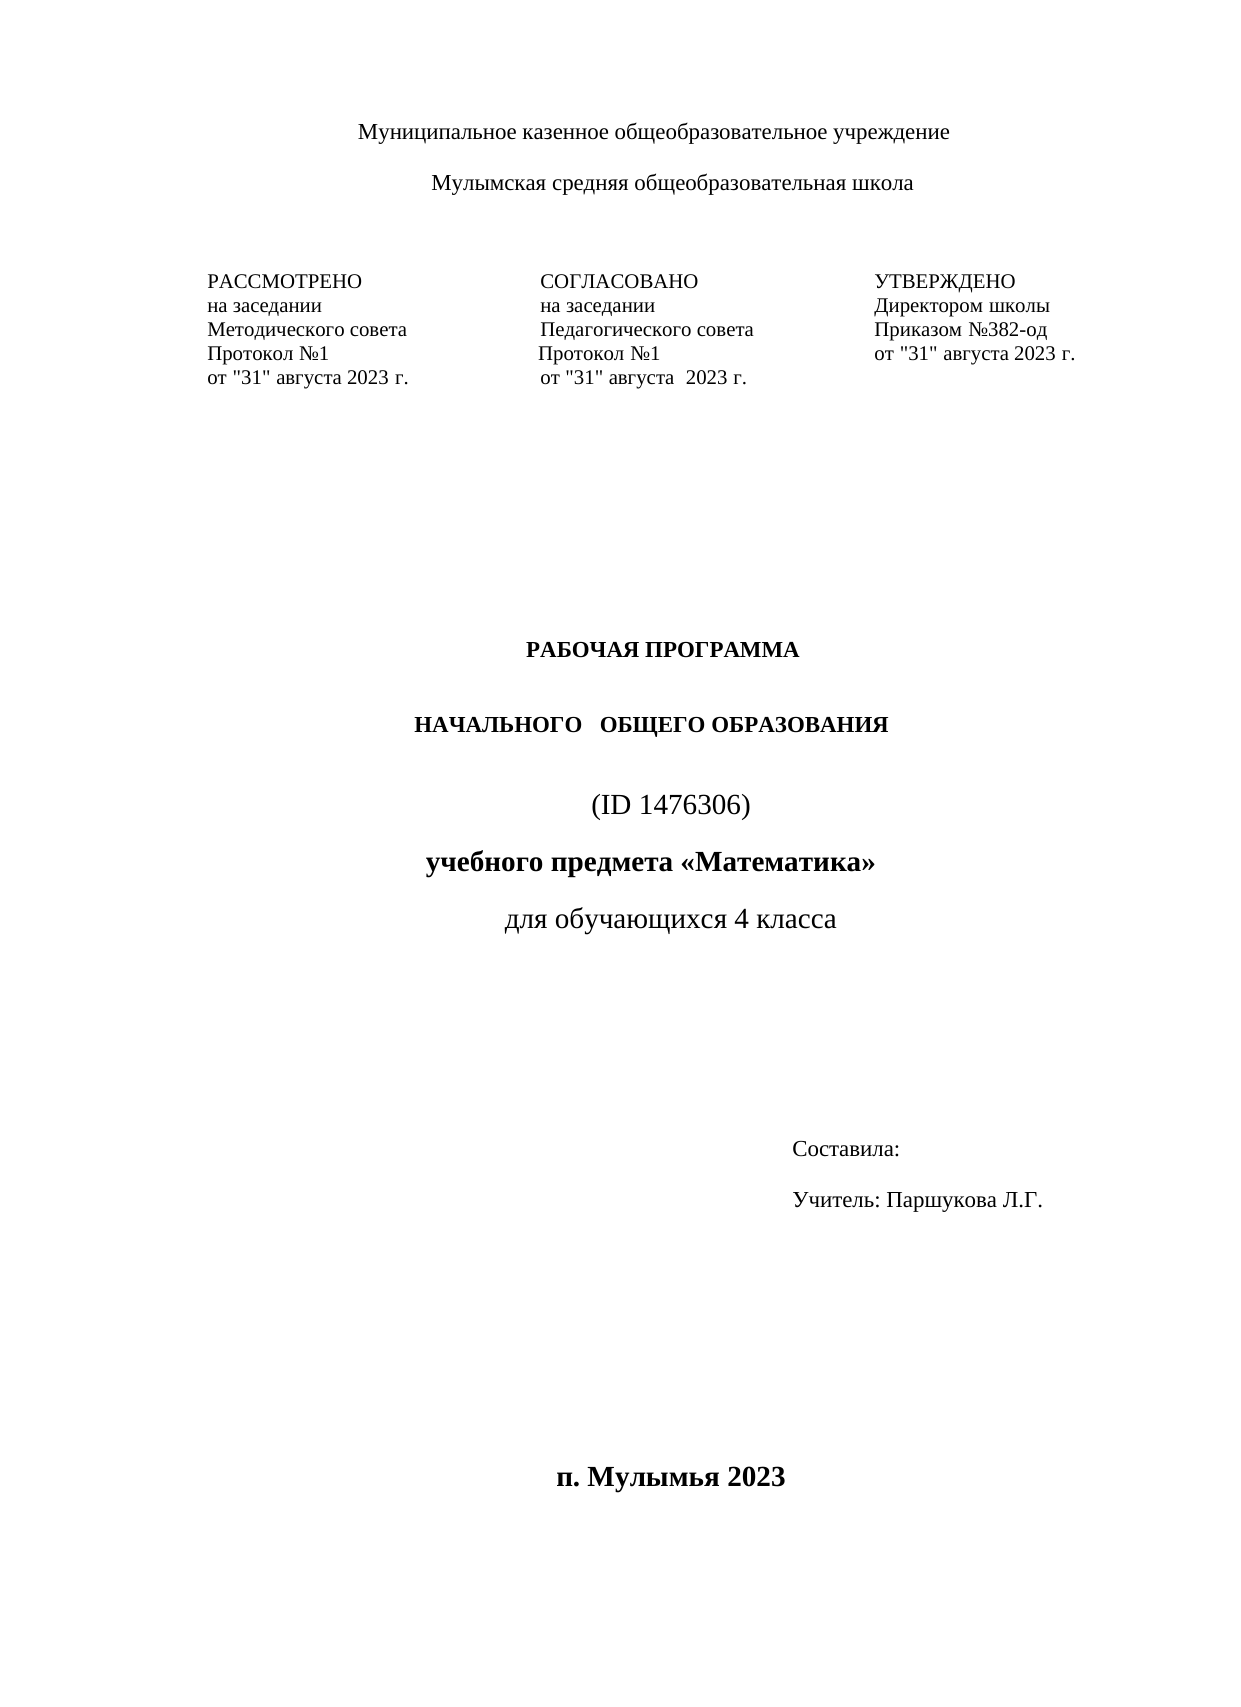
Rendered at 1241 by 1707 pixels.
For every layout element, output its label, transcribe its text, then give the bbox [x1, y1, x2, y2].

text для обучающихся 4 класса [190, 901, 1152, 934]
text учебного предмета «Математика» [177, 844, 1152, 877]
text НАЧАЛЬНОГО ОБЩЕГО ОБРАЗОВАНИЯ [177, 711, 1046, 738]
table_header СОГЛАСОВАНО на заседании Педагогического совета Протокол №1 от "31" августа 2023 г. [510, 269, 844, 389]
text Составила: [209, 1135, 1131, 1162]
text (ID 1476306) [190, 787, 1152, 821]
table_header РАССМОТРЕНО на заседании Методического совета Протокол №1 от "31" августа 2023 г. [177, 269, 510, 389]
text Мулымская средняя общеобразовательная школа [214, 169, 1131, 196]
table_header УТВЕРЖДЕНО Директором школы Приказом №382-од от "31" августа 2023 г. [844, 269, 1174, 389]
text п. Мулымья‌ 2023‌​ [190, 1459, 1152, 1493]
text Муниципальное казенное общеобразовательное учреждение [177, 118, 1131, 144]
text Учитель: Паршукова Л.Г. [209, 1186, 1131, 1213]
text РАБОЧАЯ ПРОГРАММА [177, 636, 1046, 662]
